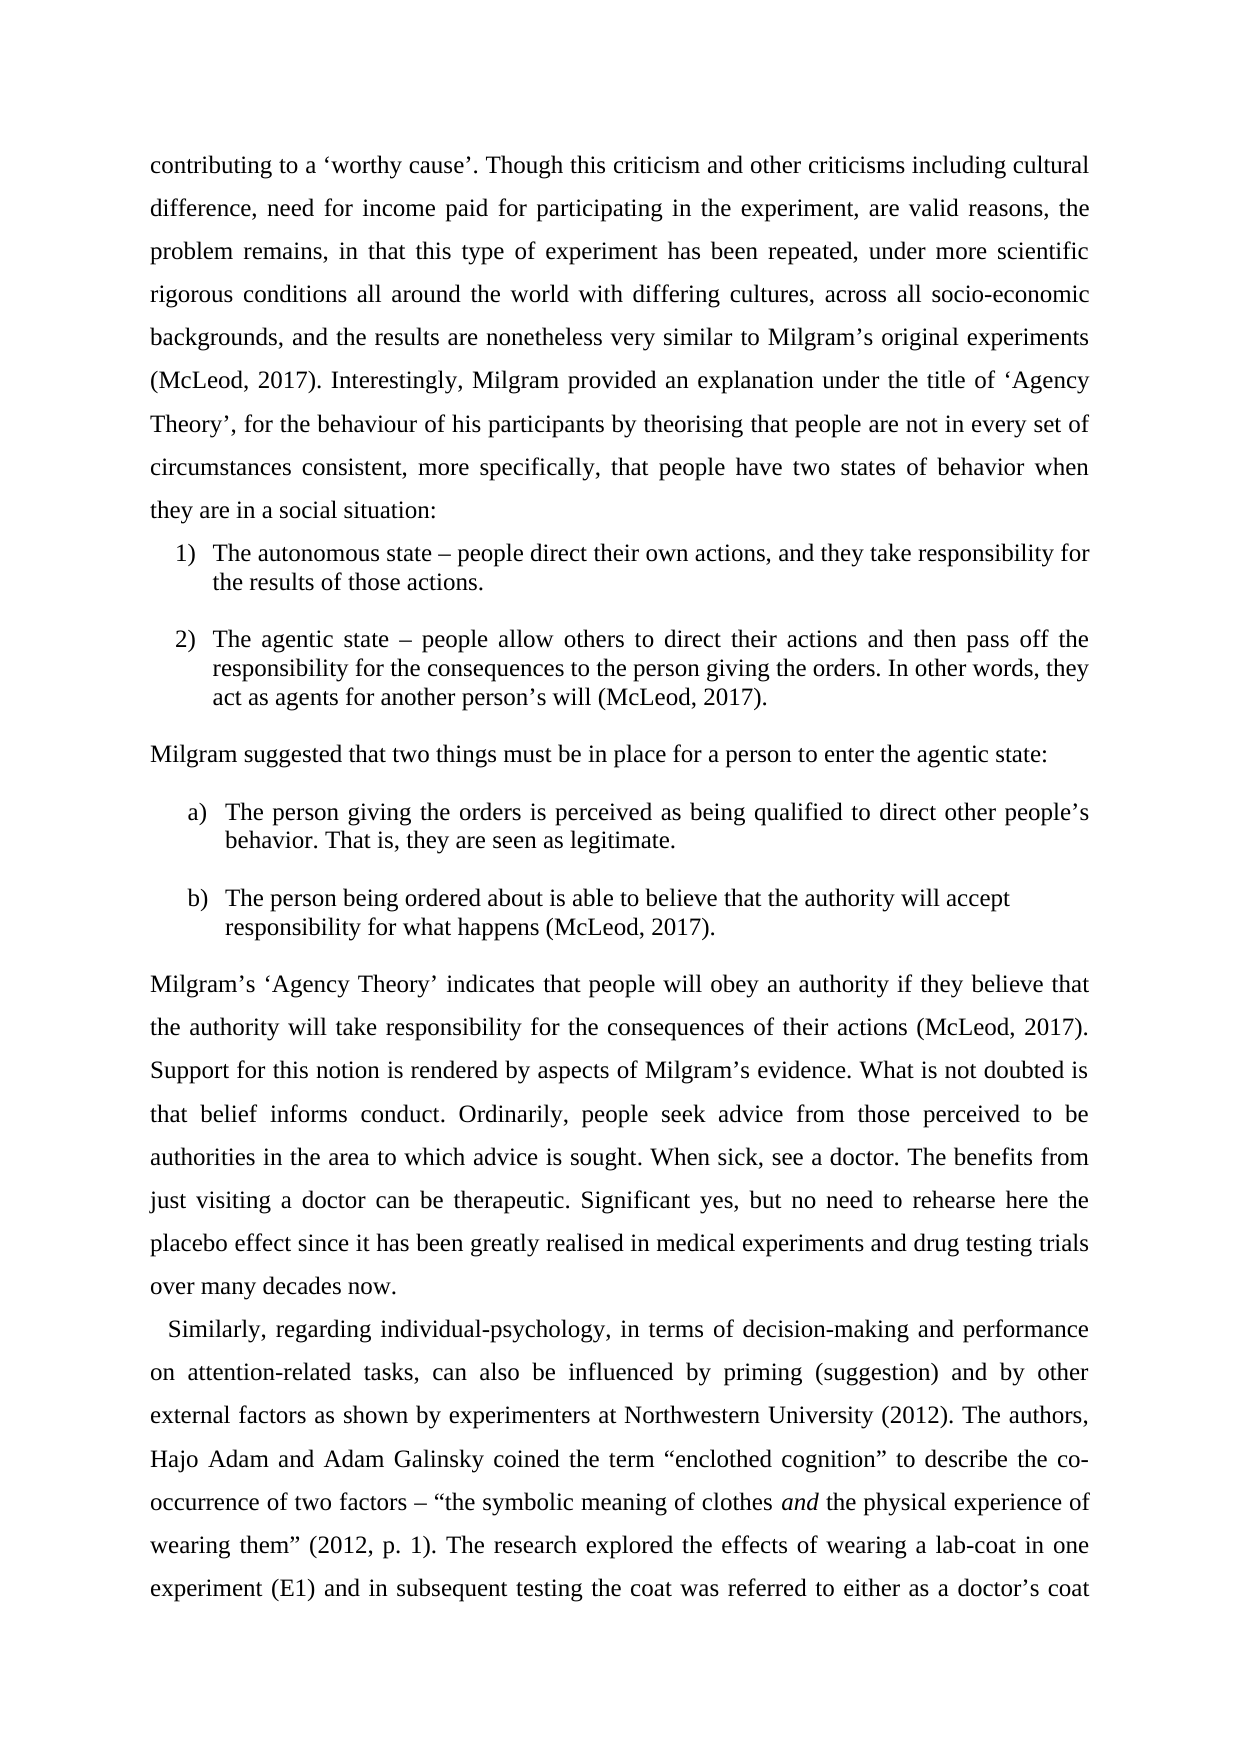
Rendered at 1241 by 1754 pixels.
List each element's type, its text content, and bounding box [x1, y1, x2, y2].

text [150, 150, 1090, 524]
list The person giving the orders is perceived as being qualified to direct other people’s behavior. That is, they are seen as legitimate. [187, 797, 1090, 854]
list The person being ordered about is able to believe that the authority will accept responsibility for what happens (McLeod, 2017). [187, 883, 1090, 941]
text Milgram’s ‘Agency Theory’ indicates that people will obey an authority if they believe that the authority will take responsibility for the consequences of their actions (McLeod, 2017). Support for this notion is rendered by aspects of Milgram’s evidence. What is not doubted is that belief informs conduct. Ordinarily, people seek advice from those perceived to be authorities in the area to which advice is sought. When sick, see a doctor. The benefits from just visiting a doctor can be therapeutic. Significant yes, but no need to rehearse here the placebo effect since it has been greatly realised in medical experiments and drug testing trials over many decades now. [150, 969, 1090, 1300]
list The agentic state – people allow others to direct their actions and then pass off the responsibility for the consequences to the person giving the orders. In other words, they act as agents for another person’s will (McLeod, 2017). [175, 624, 1090, 711]
text Milgram suggested that two things must be in place for a person to enter the agentic state: [150, 739, 1090, 768]
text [150, 1314, 1090, 1602]
list The autonomous state – people direct their own actions, and they take responsibility for the results of those actions. [175, 538, 1090, 596]
